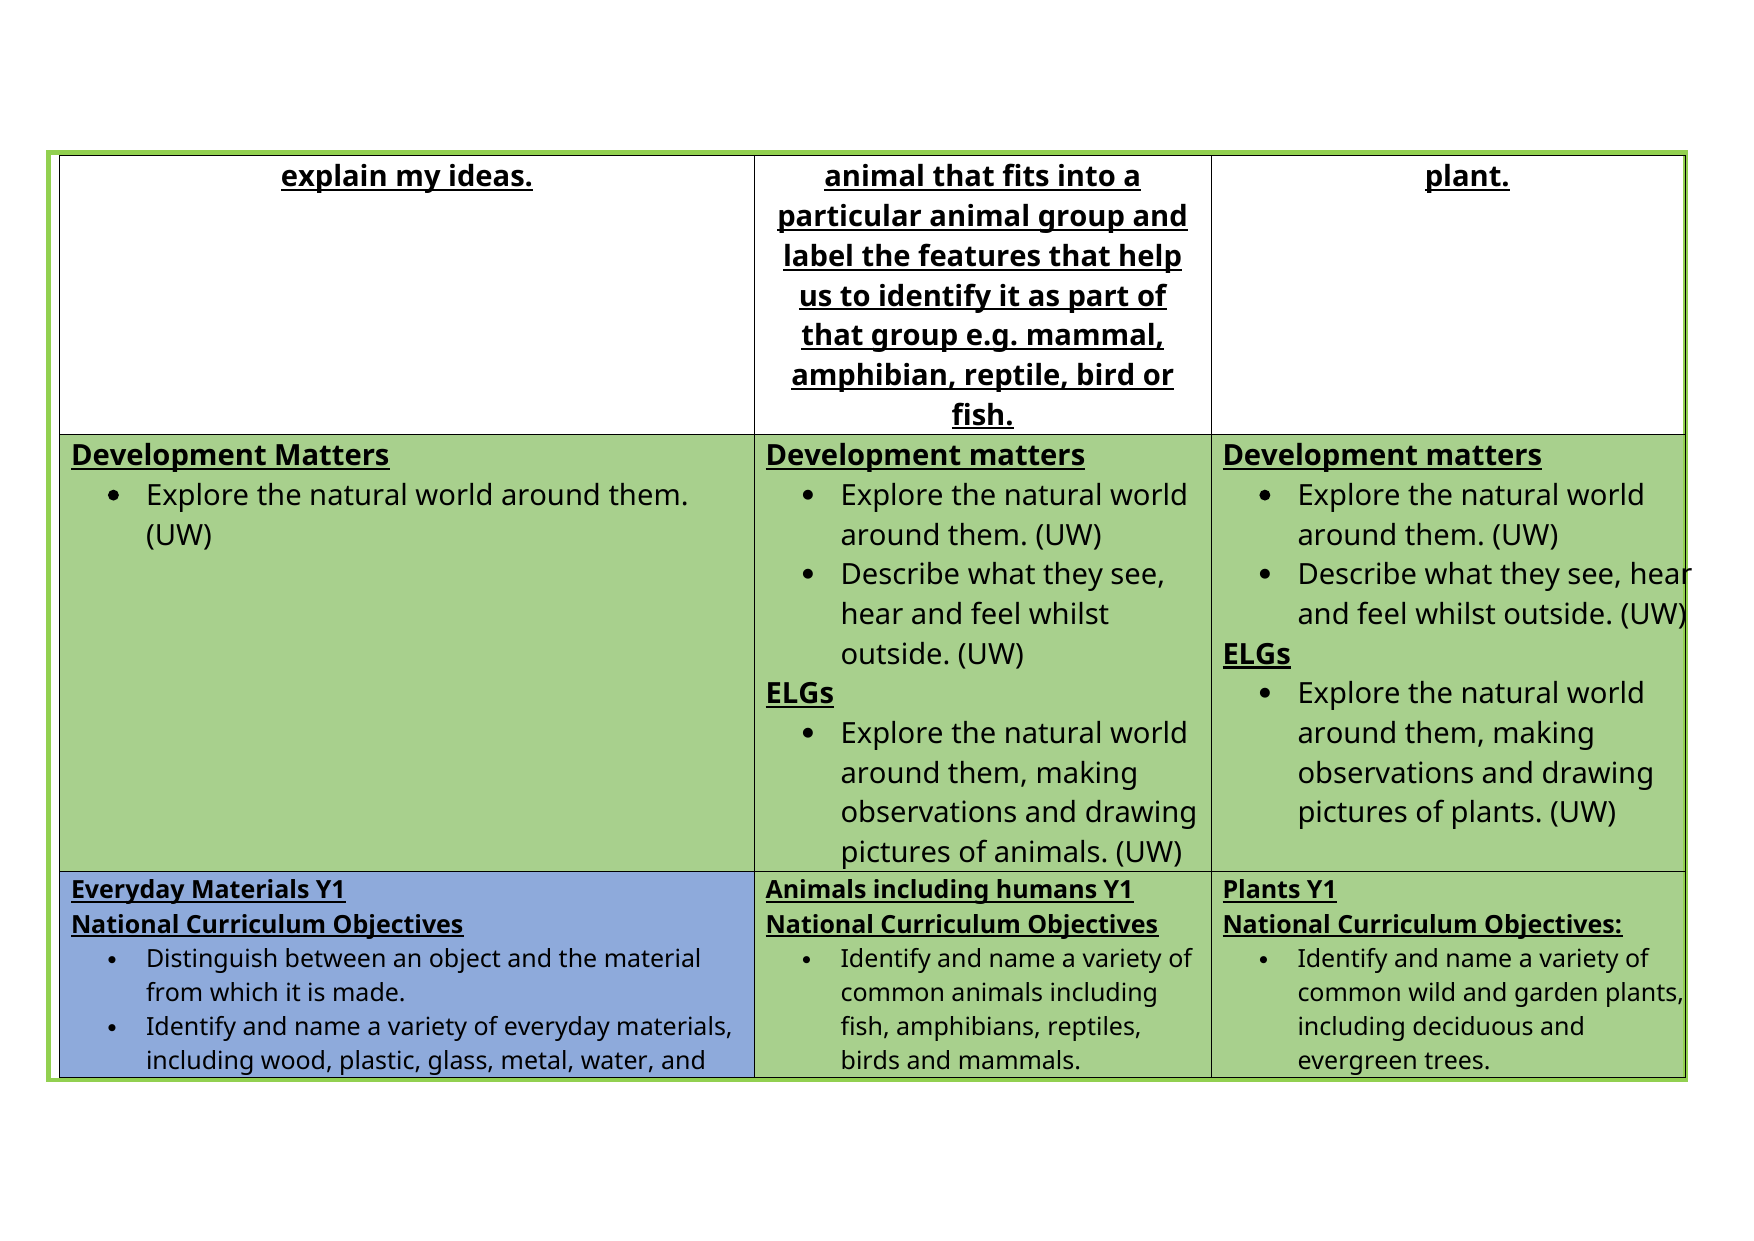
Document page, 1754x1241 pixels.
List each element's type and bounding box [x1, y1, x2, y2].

table_cell [755, 156, 1211, 434]
table_cell [60, 156, 754, 434]
table_cell [1212, 156, 1683, 434]
table_cell [51, 155, 59, 1078]
